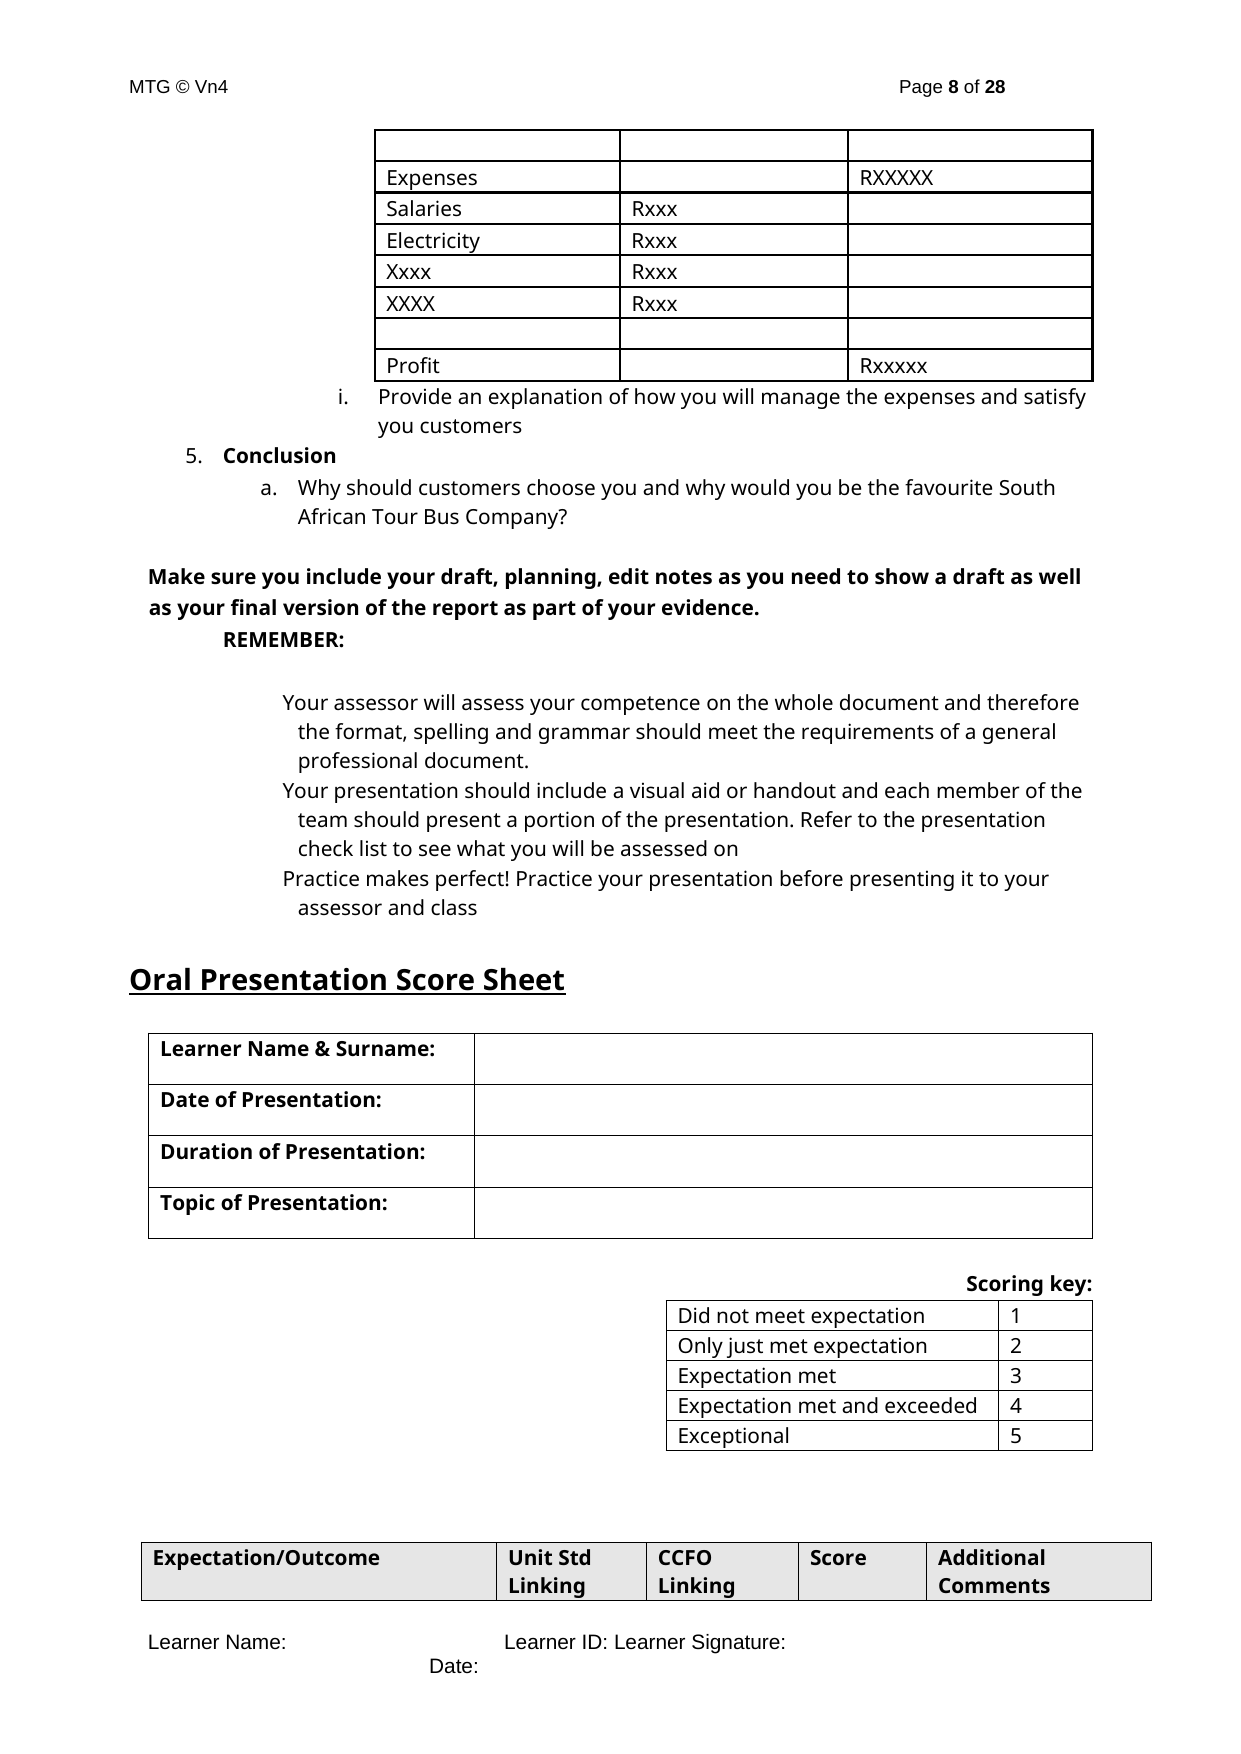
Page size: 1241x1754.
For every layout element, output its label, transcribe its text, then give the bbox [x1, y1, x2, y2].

table_cell 2 [999, 1331, 1092, 1360]
table_cell Rxxx [621, 256, 847, 286]
table_cell Date of Presentation: [149, 1085, 474, 1135]
table_cell [621, 350, 847, 380]
table_cell [849, 288, 1091, 317]
table_cell [849, 131, 1091, 160]
table_cell Salaries [376, 194, 619, 223]
table_cell [621, 162, 847, 191]
table_cell [376, 131, 619, 160]
table_cell [475, 1136, 1092, 1187]
list Provide an explanation of how you will manage the expenses and satisfy you customers [338, 382, 1093, 439]
text Oral Presentation Score Sheet [129, 959, 1102, 999]
table_header Score [799, 1543, 926, 1600]
table_cell Rxxxxx [849, 350, 1091, 380]
table_cell 4 [999, 1391, 1092, 1420]
text Your assessor will assess your competence on the whole document and therefore the format, spelling and grammar should meet the requirements of a general professional document. [276, 688, 1093, 775]
table_header Did not meet expectation [667, 1301, 998, 1330]
table_cell [475, 1085, 1092, 1135]
table_header Learner Name & Surname: [149, 1034, 474, 1084]
table_cell Rxxx [621, 194, 847, 223]
table_cell Rxxx [621, 288, 847, 317]
table_cell 3 [999, 1361, 1092, 1390]
list Conclusion [185, 441, 1102, 469]
table_cell RXXXXX [849, 162, 1091, 191]
table_cell [621, 319, 847, 348]
table_header Additional Comments [927, 1543, 1151, 1600]
table_cell 5 [999, 1421, 1092, 1450]
list Why should customers choose you and why would you be the favourite South African Tour Bus Company? [260, 473, 1093, 531]
table_cell Electricity [376, 225, 619, 254]
table_cell Only just met expectation [667, 1331, 998, 1360]
table_header [475, 1034, 1092, 1084]
table_cell [849, 256, 1091, 286]
text Practice makes perfect! Practice your presentation before presenting it to your assessor and class [276, 864, 1093, 922]
text Your presentation should include a visual aid or handout and each member of the team should present a portion of the presentation. Refer to the presentation check list to see what you will be assessed on [276, 776, 1093, 863]
table_cell Duration of Presentation: [149, 1136, 474, 1187]
table_header Expectation/Outcome [142, 1543, 496, 1600]
table_cell [475, 1188, 1092, 1238]
table_cell Xxxx [376, 256, 619, 286]
table_cell Rxxx [621, 225, 847, 254]
table_cell Expenses [376, 162, 619, 191]
table_cell Exceptional [667, 1421, 998, 1450]
table_cell [849, 319, 1091, 348]
table_cell XXXX [376, 288, 619, 317]
table_cell Topic of Presentation: [149, 1188, 474, 1238]
table_cell [376, 319, 619, 348]
text Make sure you include your draft, planning, edit notes as you need to show a draft as well as your final version of the report as part of your evidence. [148, 562, 1102, 622]
table_cell [621, 131, 847, 160]
text Scoring key: [129, 1269, 1092, 1298]
table_header Unit Std Linking [497, 1543, 646, 1600]
table_cell [849, 225, 1091, 254]
text REMEMBER: [223, 626, 1102, 654]
table_header 1 [999, 1301, 1092, 1330]
table_header CCFO Linking [647, 1543, 798, 1600]
table_cell Profit [376, 350, 619, 380]
table_cell Expectation met [667, 1361, 998, 1390]
table_cell [849, 194, 1091, 223]
table_cell Expectation met and exceeded [667, 1391, 998, 1420]
